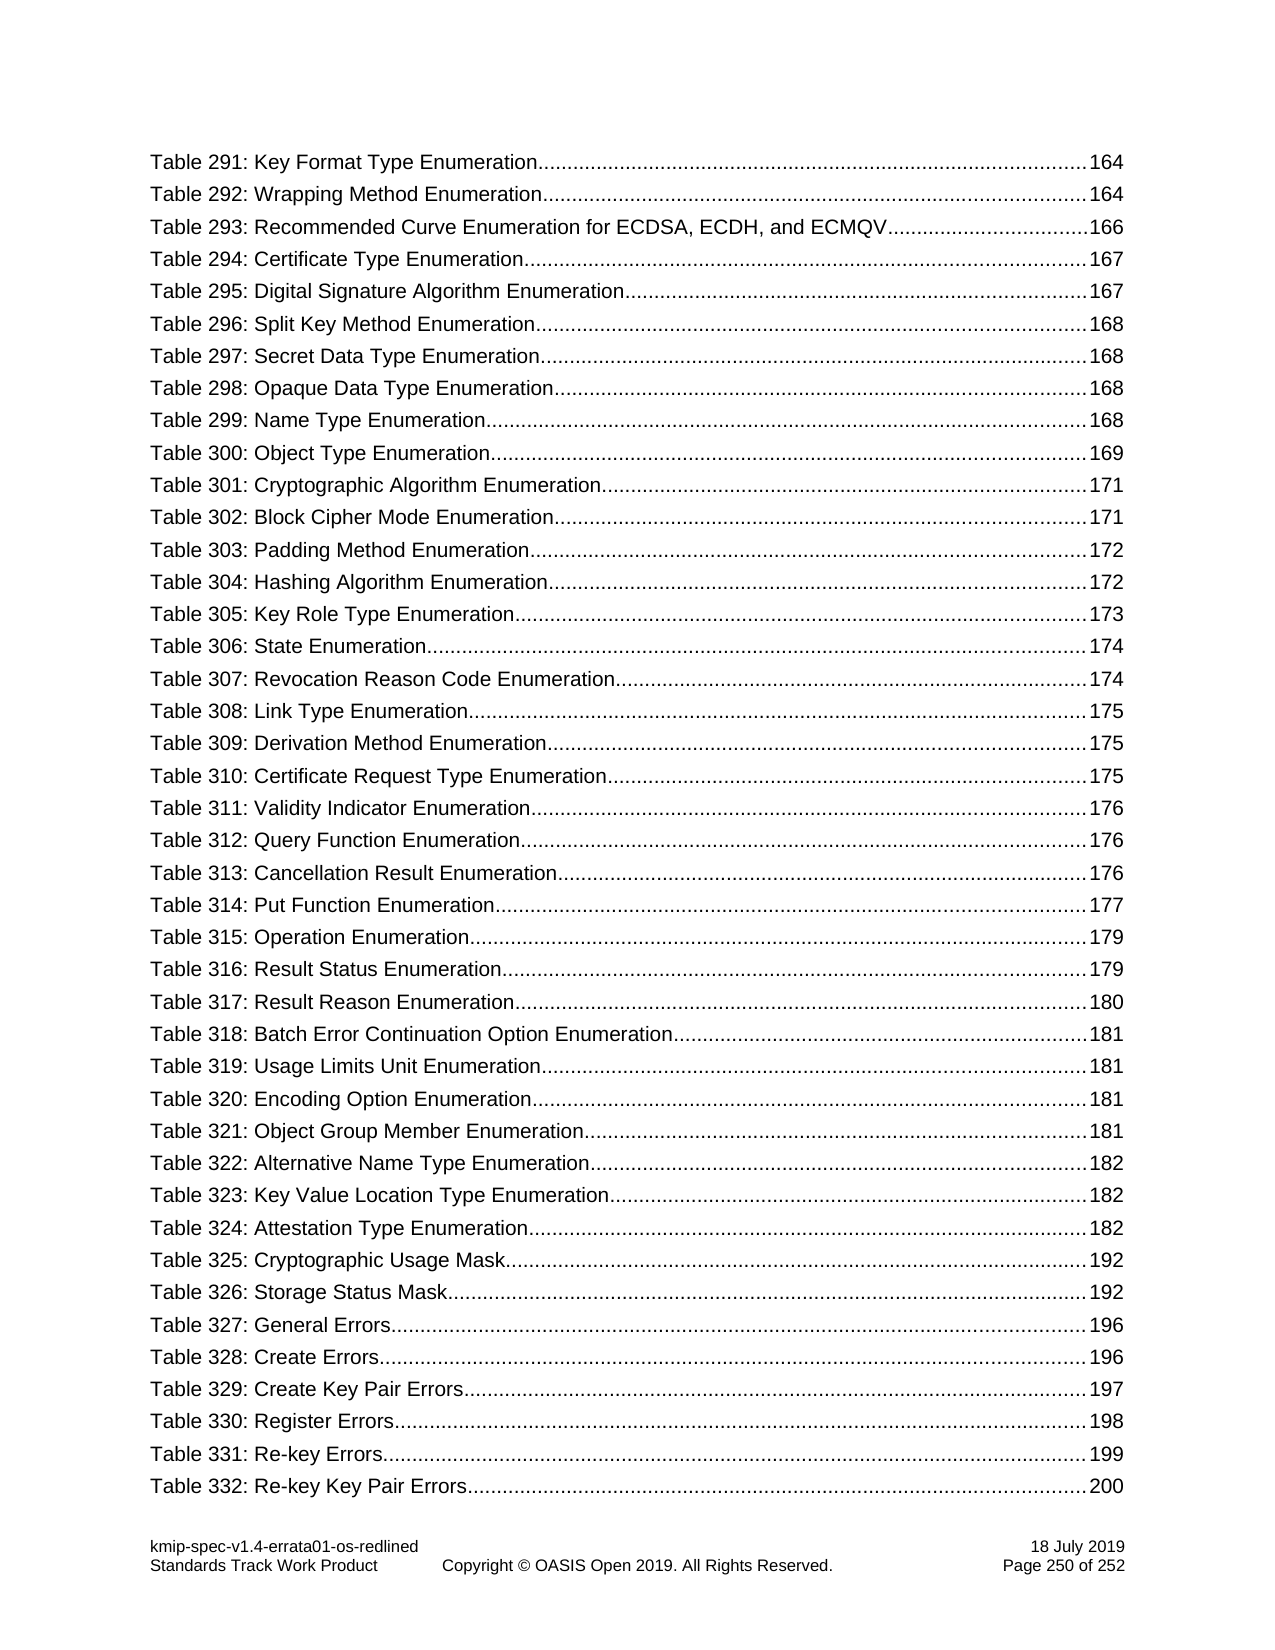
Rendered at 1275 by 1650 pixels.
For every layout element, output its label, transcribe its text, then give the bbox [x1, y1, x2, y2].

text Table 315: Operation Enumeration 179 [150, 925, 1125, 949]
text Table 327: General Errors 196 [150, 1312, 1125, 1336]
text Table 313: Cancellation Result Enumeration 176 [150, 860, 1125, 884]
text Table 314: Put Function Enumeration 177 [150, 893, 1125, 917]
text Table 308: Link Type Enumeration 175 [150, 699, 1125, 723]
text Table 319: Usage Limits Unit Enumeration 181 [150, 1054, 1125, 1078]
text Table 300: Object Type Enumeration 169 [150, 441, 1125, 464]
text Table 332: Re-key Key Pair Errors 200 [150, 1474, 1125, 1498]
text Table 311: Validity Indicator Enumeration 176 [150, 796, 1125, 820]
text Table 294: Certificate Type Enumeration 167 [150, 247, 1125, 271]
text Table 303: Padding Method Enumeration 172 [150, 537, 1125, 561]
text Table 295: Digital Signature Algorithm Enumeration 167 [150, 279, 1125, 303]
text Table 302: Block Cipher Mode Enumeration 171 [150, 505, 1125, 529]
text Table 301: Cryptographic Algorithm Enumeration 171 [150, 473, 1125, 497]
text Table 324: Attestation Type Enumeration 182 [150, 1216, 1125, 1239]
text Table 309: Derivation Method Enumeration 175 [150, 731, 1125, 755]
text Table 292: Wrapping Method Enumeration 164 [150, 182, 1125, 206]
text Table 323: Key Value Location Type Enumeration 182 [150, 1183, 1125, 1207]
text Table 293: Recommended Curve Enumeration for ECDSA, ECDH, and ECMQV 166 [150, 214, 1125, 238]
text Table 318: Batch Error Continuation Option Enumeration 181 [150, 1022, 1125, 1046]
text Table 326: Storage Status Mask 192 [150, 1280, 1125, 1304]
text Table 316: Result Status Enumeration 179 [150, 957, 1125, 981]
text Table 312: Query Function Enumeration 176 [150, 828, 1125, 852]
text Table 321: Object Group Member Enumeration 181 [150, 1119, 1125, 1143]
text Table 291: Key Format Type Enumeration 164 [150, 150, 1125, 174]
text Table 299: Name Type Enumeration 168 [150, 408, 1125, 432]
text Table 328: Create Errors 196 [150, 1345, 1125, 1369]
text Table 296: Split Key Method Enumeration 168 [150, 311, 1125, 335]
text Table 329: Create Key Pair Errors 197 [150, 1377, 1125, 1401]
text Table 330: Register Errors 198 [150, 1409, 1125, 1433]
text Table 320: Encoding Option Enumeration 181 [150, 1086, 1125, 1110]
text Table 310: Certificate Request Type Enumeration 175 [150, 763, 1125, 787]
text Table 306: State Enumeration 174 [150, 634, 1125, 658]
text Table 297: Secret Data Type Enumeration 168 [150, 344, 1125, 368]
text Table 322: Alternative Name Type Enumeration 182 [150, 1151, 1125, 1175]
text Table 307: Revocation Reason Code Enumeration 174 [150, 667, 1125, 691]
text Table 304: Hashing Algorithm Enumeration 172 [150, 570, 1125, 594]
text Table 331: Re-key Errors 199 [150, 1442, 1125, 1466]
text Table 298: Opaque Data Type Enumeration 168 [150, 376, 1125, 400]
text Table 317: Result Reason Enumeration 180 [150, 989, 1125, 1013]
text Table 305: Key Role Type Enumeration 173 [150, 602, 1125, 626]
text Table 325: Cryptographic Usage Mask 192 [150, 1248, 1125, 1272]
